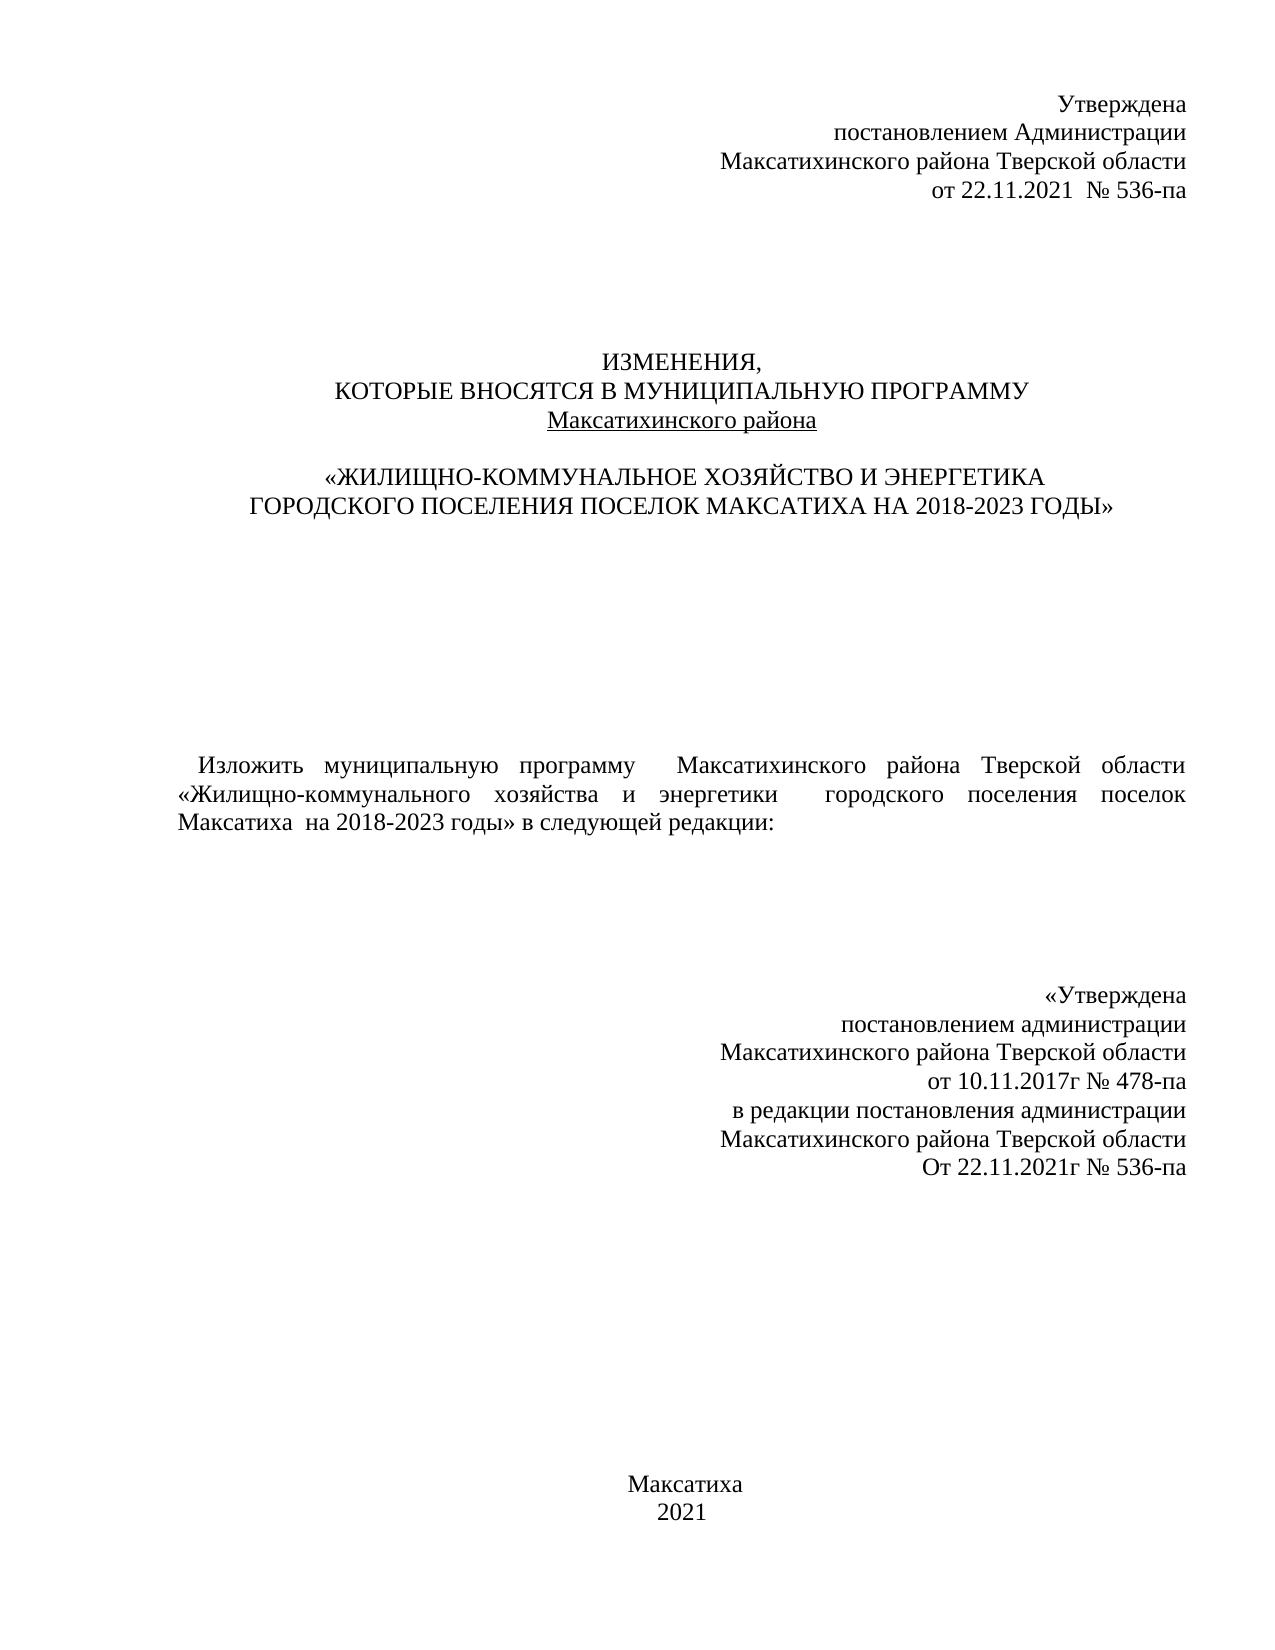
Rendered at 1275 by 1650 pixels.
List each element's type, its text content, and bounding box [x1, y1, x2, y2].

text Максатихинского района Тверской области [177, 1037, 1186, 1066]
text От 22.11.2021г № 536-па [177, 1152, 1186, 1181]
text постановлением Администрации Максатихинского района Тверской области [679, 117, 1186, 175]
text Изложить муниципальную программу Максатихинского района Тверской области «Жилищно-коммунального хозяйства и энергетики городского поселения поселок Максатиха на 2018-2023 годы» в следующей редакции: [177, 750, 1186, 836]
text в редакции постановления администрации [177, 1095, 1186, 1124]
text Утверждена [739, 89, 1186, 117]
text Максатихинского района Тверской области [177, 1124, 1186, 1152]
text ИЗМЕНЕНИЯ, [177, 347, 1186, 376]
text от 10.11.2017г № 478-па [177, 1066, 1186, 1095]
text «ЖИЛИЩНО-КОММУНАЛЬНОЕ ХОЗЯЙСТВО И ЭНЕРГЕТИКА [177, 462, 1186, 491]
text ГОРОДСКОГО ПОСЕЛЕНИЯ ПОСЕЛОК МАКСАТИХА НА 2018-2023 ГОДЫ» [177, 491, 1186, 520]
text Максатихинского района [177, 405, 1186, 434]
text КОТОРЫЕ ВНОСЯТСЯ В МУНИЦИПАЛЬНУЮ ПРОГРАММУ [177, 376, 1186, 405]
text 2021 [177, 1497, 1186, 1526]
text от 22.11.2021 № 536-па [177, 175, 1186, 204]
text Максатиха [177, 1469, 1186, 1497]
text постановлением администрации [177, 1009, 1186, 1037]
text «Утверждена [177, 980, 1186, 1009]
